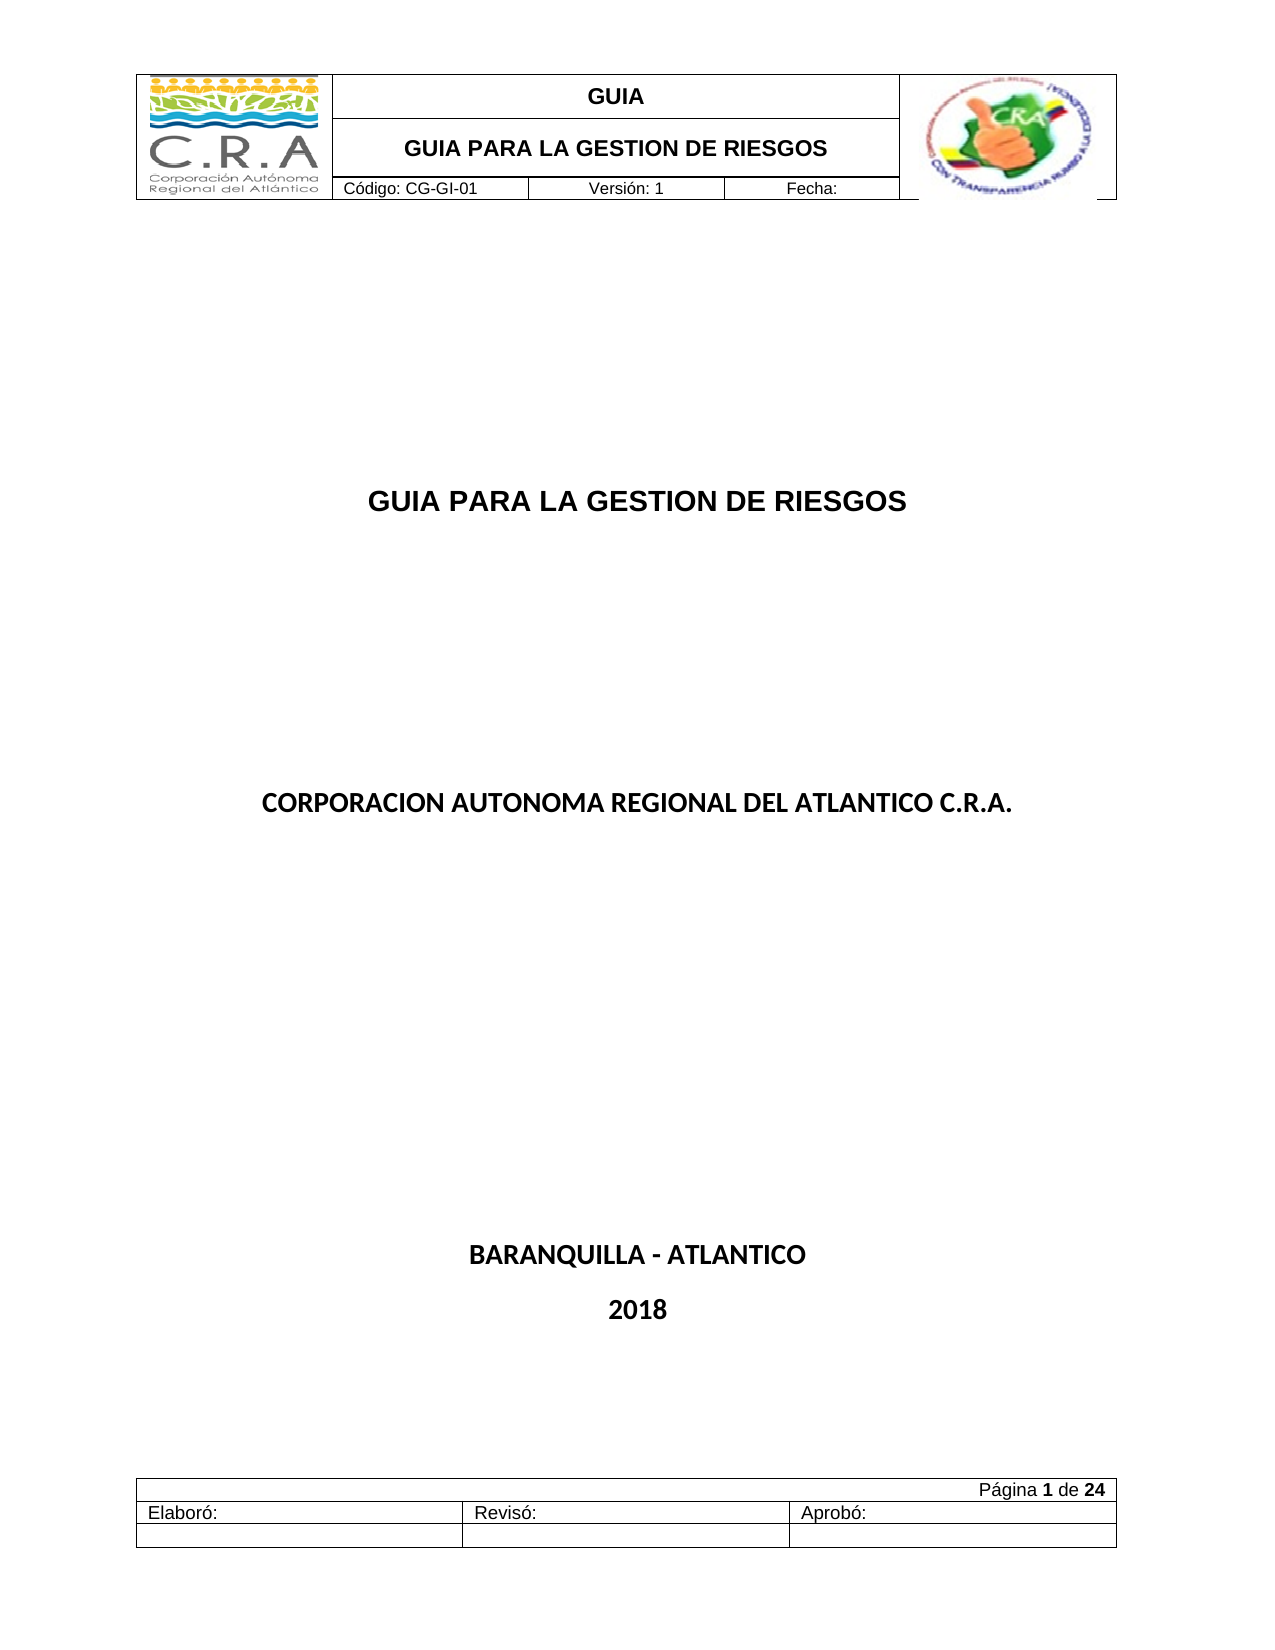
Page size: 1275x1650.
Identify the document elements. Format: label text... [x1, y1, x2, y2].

picture [918, 75, 1097, 200]
text 2018 [148, 1291, 1127, 1327]
text BARANQUILLA - ATLANTICO [148, 1236, 1127, 1272]
text CORPORACION AUTONOMA REGIONAL DEL ATLANTICO C.R.A. [148, 784, 1127, 820]
text GUIA PARA LA GESTION DE RIESGOS [148, 483, 1127, 517]
picture [150, 75, 319, 195]
